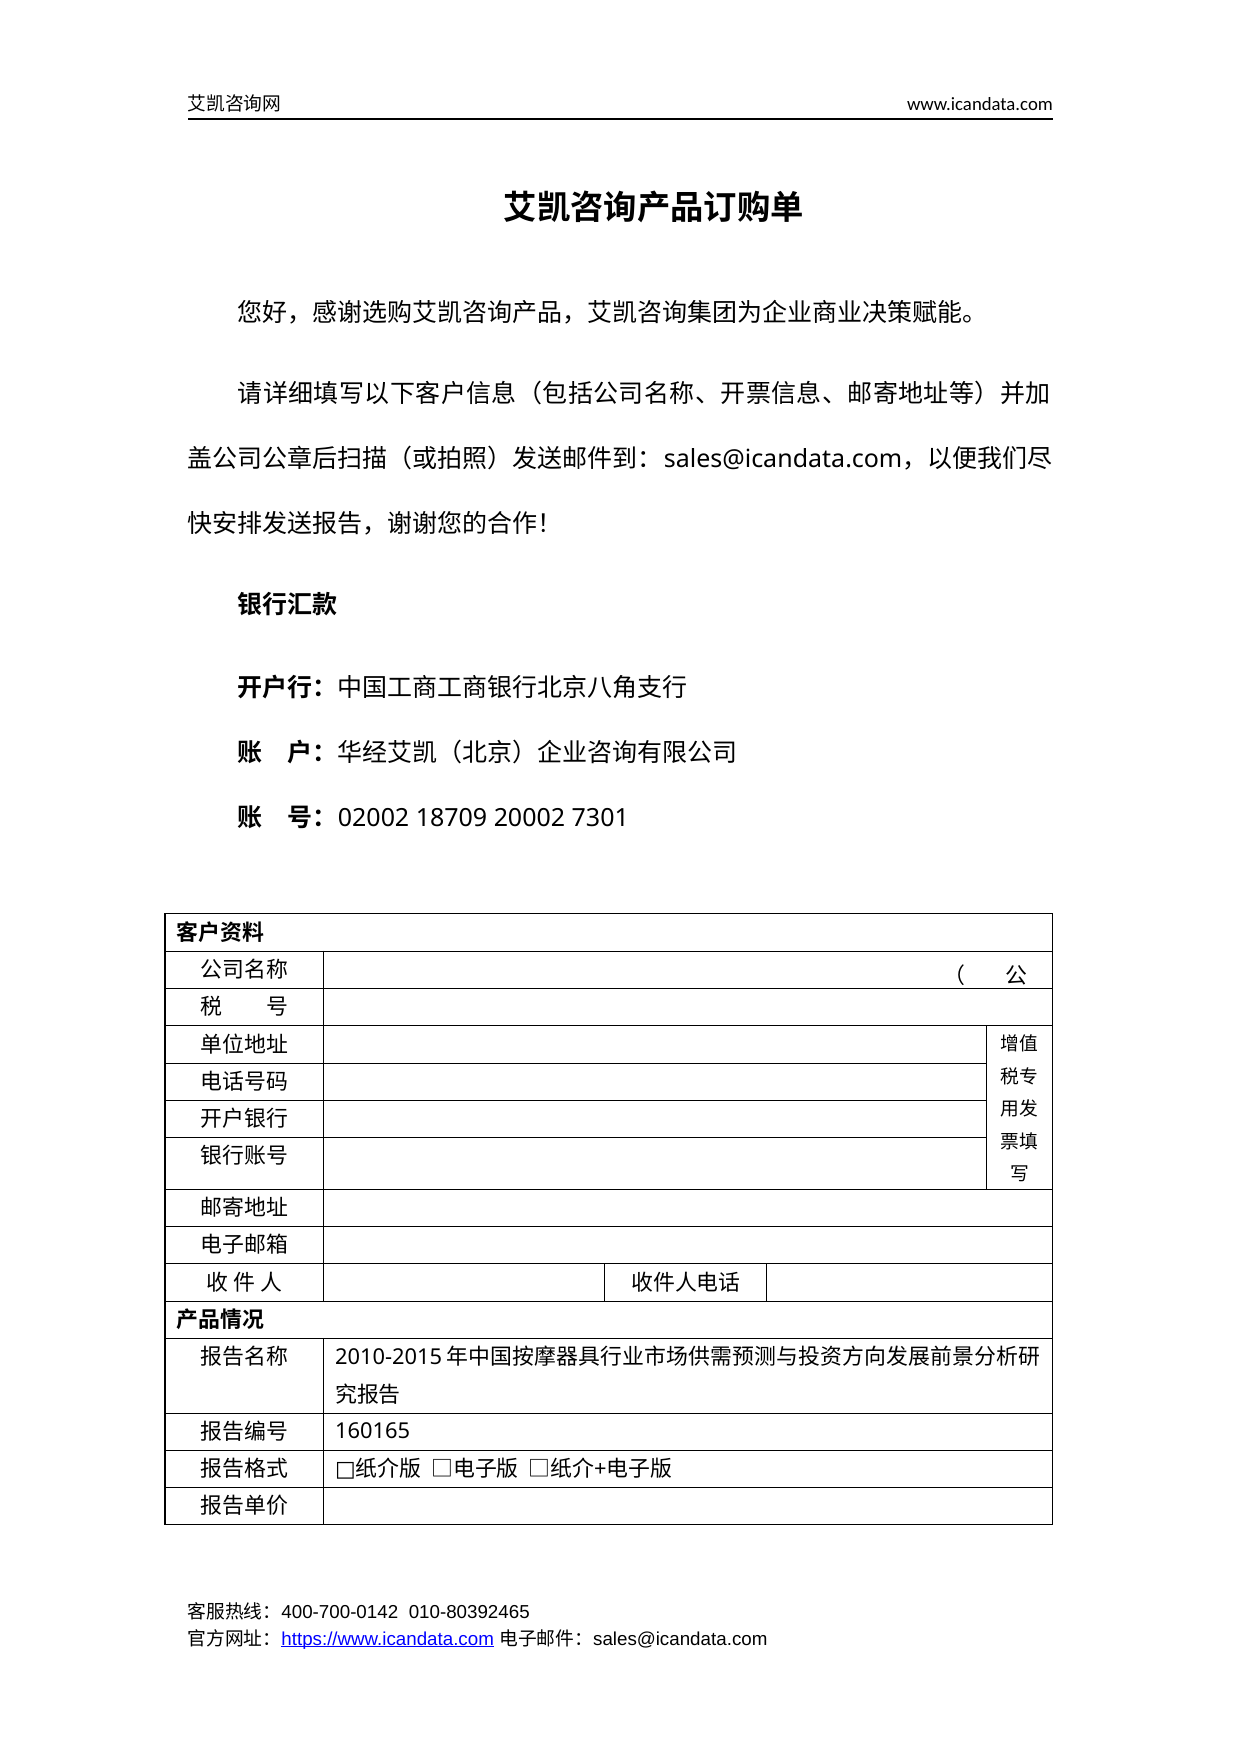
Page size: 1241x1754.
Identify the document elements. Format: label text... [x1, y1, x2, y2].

table_cell 开户银行 [166, 1101, 323, 1137]
table_cell [324, 1264, 604, 1301]
table_header 客户资料 [166, 914, 1052, 951]
table_cell 邮寄地址 [166, 1190, 323, 1226]
table_cell □纸介版 □电子版 □纸介+电子版 [324, 1451, 1052, 1487]
table_cell 报告单价 [166, 1488, 323, 1524]
table_cell 报告编号 [166, 1414, 323, 1450]
table_cell 2010-2015年中国按摩器具行业市场供需预测与投资方向发展前景分析研究报告 [324, 1339, 1052, 1412]
table_cell [324, 1101, 986, 1137]
table_cell [324, 1138, 986, 1189]
table_cell [324, 1488, 1052, 1524]
table_cell [324, 1227, 1052, 1263]
text 请详细填写以下客户信息（包括公司名称、开票信息、邮寄地址等）并加盖公司公章后扫描（或拍照）发送邮件到：sales@icandata.com，以便我们尽快安排发送报告，谢谢您的合作！ [187, 359, 1053, 554]
text 账 户：华经艾凯（北京）企业咨询有限公司 [187, 718, 1053, 783]
table_cell 单位地址 [166, 1026, 323, 1062]
table_cell [324, 1026, 986, 1062]
text 账 号：02002 18709 20002 7301 [187, 783, 1053, 848]
table_cell 增值税专用发票填写 [987, 1026, 1052, 1189]
table_cell 银行账号 [166, 1138, 323, 1189]
text 开户行：中国工商工商银行北京八角支行 [187, 653, 1053, 718]
table_cell 160165 [324, 1414, 1052, 1450]
table_cell 公司名称 [166, 952, 323, 988]
table_cell [324, 989, 1052, 1025]
table_cell [324, 1190, 1052, 1226]
text 您好，感谢选购艾凯咨询产品，艾凯咨询集团为企业商业决策赋能。 [187, 278, 1053, 343]
text 银行汇款 [187, 570, 1053, 635]
table_cell 电子邮箱 [166, 1227, 323, 1263]
table_cell 电话号码 [166, 1064, 323, 1100]
table_cell 税 号 [166, 989, 323, 1025]
table_cell [324, 1064, 986, 1100]
table_cell 报告名称 [166, 1339, 323, 1412]
table_cell 报告格式 [166, 1451, 323, 1487]
table_cell 收件人电话 [605, 1264, 766, 1301]
text 艾凯咨询产品订购单 [187, 172, 1053, 237]
table_cell [767, 1264, 1052, 1301]
table_cell 收 件 人 [166, 1264, 323, 1301]
table_cell [324, 952, 1052, 988]
table_cell 产品情况 [166, 1302, 1052, 1338]
